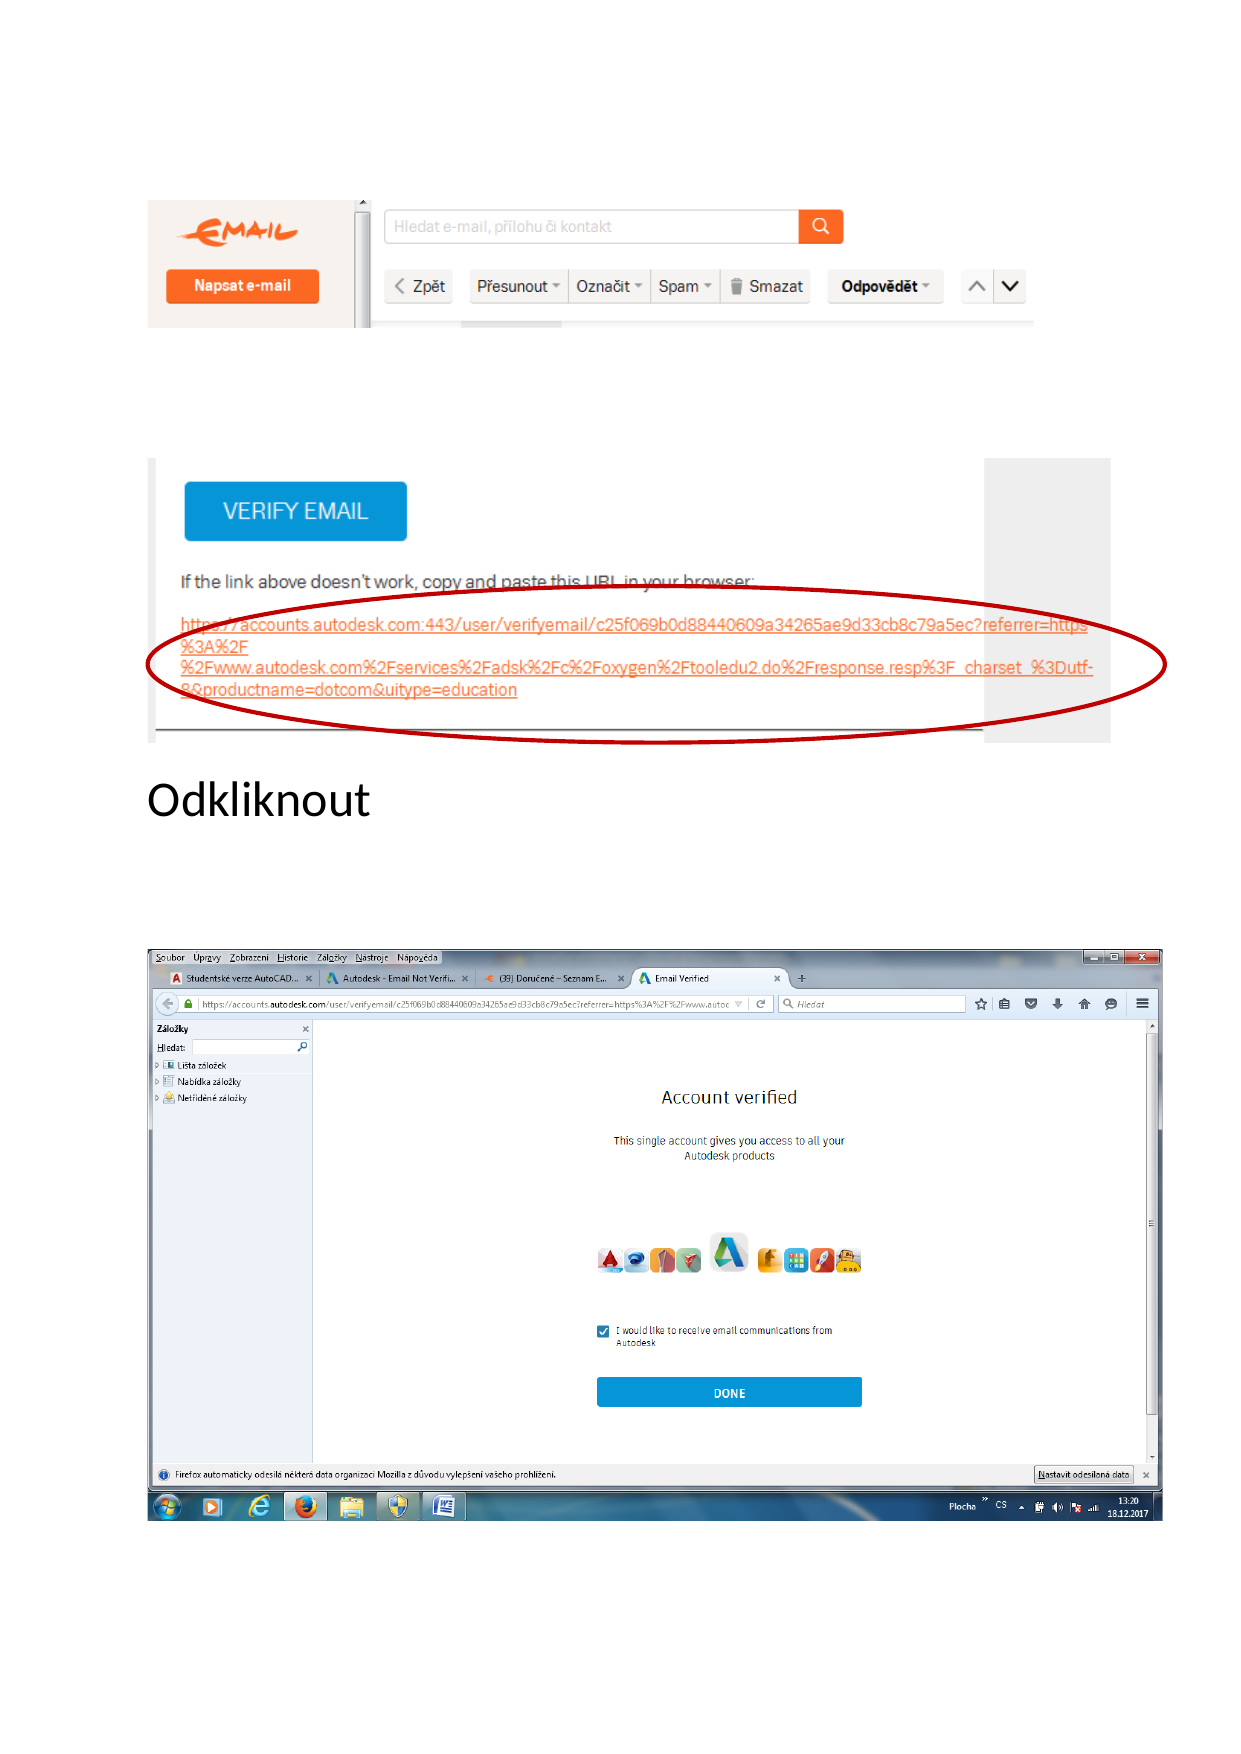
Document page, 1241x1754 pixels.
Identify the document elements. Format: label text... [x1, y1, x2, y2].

picture [147, 673, 524, 743]
picture [789, 702, 1111, 743]
picture [147, 949, 1163, 1521]
picture [147, 458, 1111, 656]
text Odkliknout [148, 768, 1092, 829]
picture [150, 589, 1111, 740]
picture [147, 200, 1034, 328]
